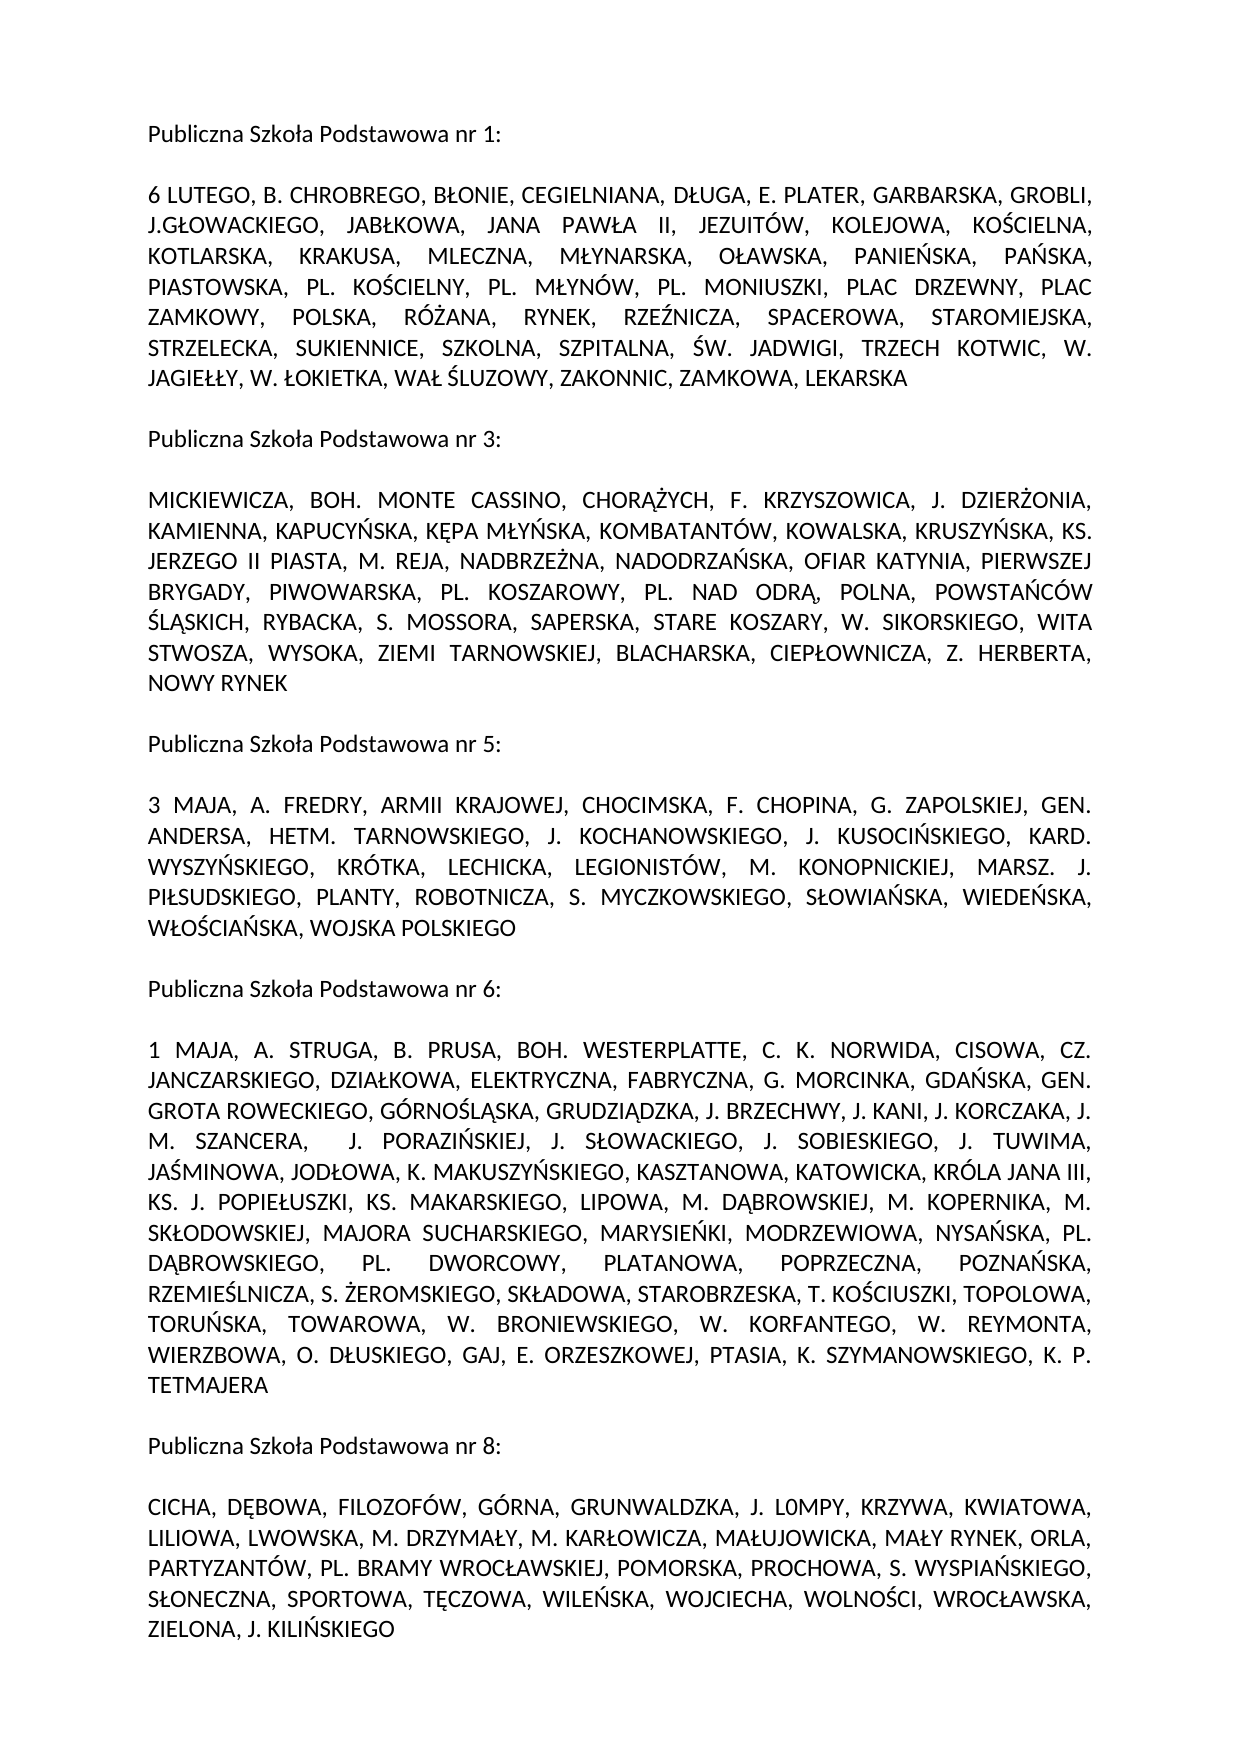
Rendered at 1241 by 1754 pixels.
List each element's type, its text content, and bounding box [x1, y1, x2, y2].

text 3 MAJA, A. FREDRY, ARMII KRAJOWEJ, CHOCIMSKA, F. CHOPINA, G. ZAPOLSKIEJ, GEN. ANDERSA, HETM. TARNOWSKIEGO, J. KOCHANOWSKIEGO, J. KUSOCIŃSKIEGO, KARD. WYSZYŃSKIEGO, KRÓTKA, LECHICKA, LEGIONISTÓW, M. KONOPNICKIEJ, MARSZ. J. PIŁSUDSKIEGO, PLANTY, ROBOTNICZA, S. MYCZKOWSKIEGO, SŁOWIAŃSKA, WIEDEŃSKA, WŁOŚCIAŃSKA, WOJSKA POLSKIEGO [148, 789, 1093, 942]
text CICHA, DĘBOWA, FILOZOFÓW, GÓRNA, GRUNWALDZKA, J. L0MPY, KRZYWA, KWIATOWA, LILIOWA, LWOWSKA, M. DRZYMAŁY, M. KARŁOWICZA, MAŁUJOWICKA, MAŁY RYNEK, ORLA, PARTYZANTÓW, PL. BRAMY WROCŁAWSKIEJ, POMORSKA, PROCHOWA, S. WYSPIAŃSKIEGO, SŁONECZNA, SPORTOWA, TĘCZOWA, WILEŃSKA, WOJCIECHA, WOLNOŚCI, WROCŁAWSKA, ZIELONA, J. KILIŃSKIEGO [148, 1492, 1093, 1644]
text Publiczna Szkoła Podstawowa nr 6: [148, 973, 1093, 1003]
text 6 LUTEGO, B. CHROBREGO, BŁONIE, CEGIELNIANA, DŁUGA, E. PLATER, GARBARSKA, GROBLI, J.GŁOWACKIEGO, JABŁKOWA, JANA PAWŁA II, JEZUITÓW, KOLEJOWA, KOŚCIELNA, KOTLARSKA, KRAKUSA, MLECZNA, MŁYNARSKA, OŁAWSKA, PANIEŃSKA, PAŃSKA, PIASTOWSKA, PL. KOŚCIELNY, PL. MŁYNÓW, PL. MONIUSZKI, PLAC DRZEWNY, PLAC ZAMKOWY, POLSKA, RÓŻANA, RYNEK, RZEŹNICZA, SPACEROWA, STAROMIEJSKA, STRZELECKA, SUKIENNICE, SZKOLNA, SZPITALNA, ŚW. JADWIGI, TRZECH KOTWIC, W. JAGIEŁŁY, W. ŁOKIETKA, WAŁ ŚLUZOWY, ZAKONNIC, ZAMKOWA, LEKARSKA [148, 179, 1093, 393]
text MICKIEWICZA, BOH. MONTE CASSINO, CHORĄŻYCH, F. KRZYSZOWICA, J. DZIERŻONIA, KAMIENNA, KAPUCYŃSKA, KĘPA MŁYŃSKA, KOMBATANTÓW, KOWALSKA, KRUSZYŃSKA, KS. JERZEGO II PIASTA, M. REJA, NADBRZEŻNA, NADODRZAŃSKA, OFIAR KATYNIA, PIERWSZEJ BRYGADY, PIWOWARSKA, PL. KOSZAROWY, PL. NAD ODRĄ, POLNA, POWSTAŃCÓW ŚLĄSKICH, RYBACKA, S. MOSSORA, SAPERSKA, STARE KOSZARY, W. SIKORSKIEGO, WITA STWOSZA, WYSOKA, ZIEMI TARNOWSKIEJ, BLACHARSKA, CIEPŁOWNICZA, Z. HERBERTA, NOWY RYNEK [148, 484, 1093, 698]
text Publiczna Szkoła Podstawowa nr 1: [148, 118, 1093, 149]
text 1 MAJA, A. STRUGA, B. PRUSA, BOH. WESTERPLATTE, C. K. NORWIDA, CISOWA, CZ. JANCZARSKIEGO, DZIAŁKOWA, ELEKTRYCZNA, FABRYCZNA, G. MORCINKA, GDAŃSKA, GEN. GROTA ROWECKIEGO, GÓRNOŚLĄSKA, GRUDZIĄDZKA, J. BRZECHWY, J. KANI, J. KORCZAKA, J. M. SZANCERA, J. PORAZIŃSKIEJ, J. SŁOWACKIEGO, J. SOBIESKIEGO, J. TUWIMA, JAŚMINOWA, JODŁOWA, K. MAKUSZYŃSKIEGO, KASZTANOWA, KATOWICKA, KRÓLA JANA III, KS. J. POPIEŁUSZKI, KS. MAKARSKIEGO, LIPOWA, M. DĄBROWSKIEJ, M. KOPERNIKA, M. SKŁODOWSKIEJ, MAJORA SUCHARSKIEGO, MARYSIEŃKI, MODRZEWIOWA, NYSAŃSKA, PL. DĄBROWSKIEGO, PL. DWORCOWY, PLATANOWA, POPRZECZNA, POZNAŃSKA, RZEMIEŚLNICZA, S. ŻEROMSKIEGO, SKŁADOWA, STAROBRZESKA, T. KOŚCIUSZKI, TOPOLOWA, TORUŃSKA, TOWAROWA, W. BRONIEWSKIEGO, W. KORFANTEGO, W. REYMONTA, WIERZBOWA, O. DŁUSKIEGO, GAJ, E. ORZESZKOWEJ, PTASIA, K. SZYMANOWSKIEGO, K. P. TETMAJERA [148, 1034, 1093, 1400]
text Publiczna Szkoła Podstawowa nr 3: [148, 423, 1093, 454]
text Publiczna Szkoła Podstawowa nr 8: [148, 1431, 1093, 1461]
text Publiczna Szkoła Podstawowa nr 5: [148, 728, 1093, 759]
